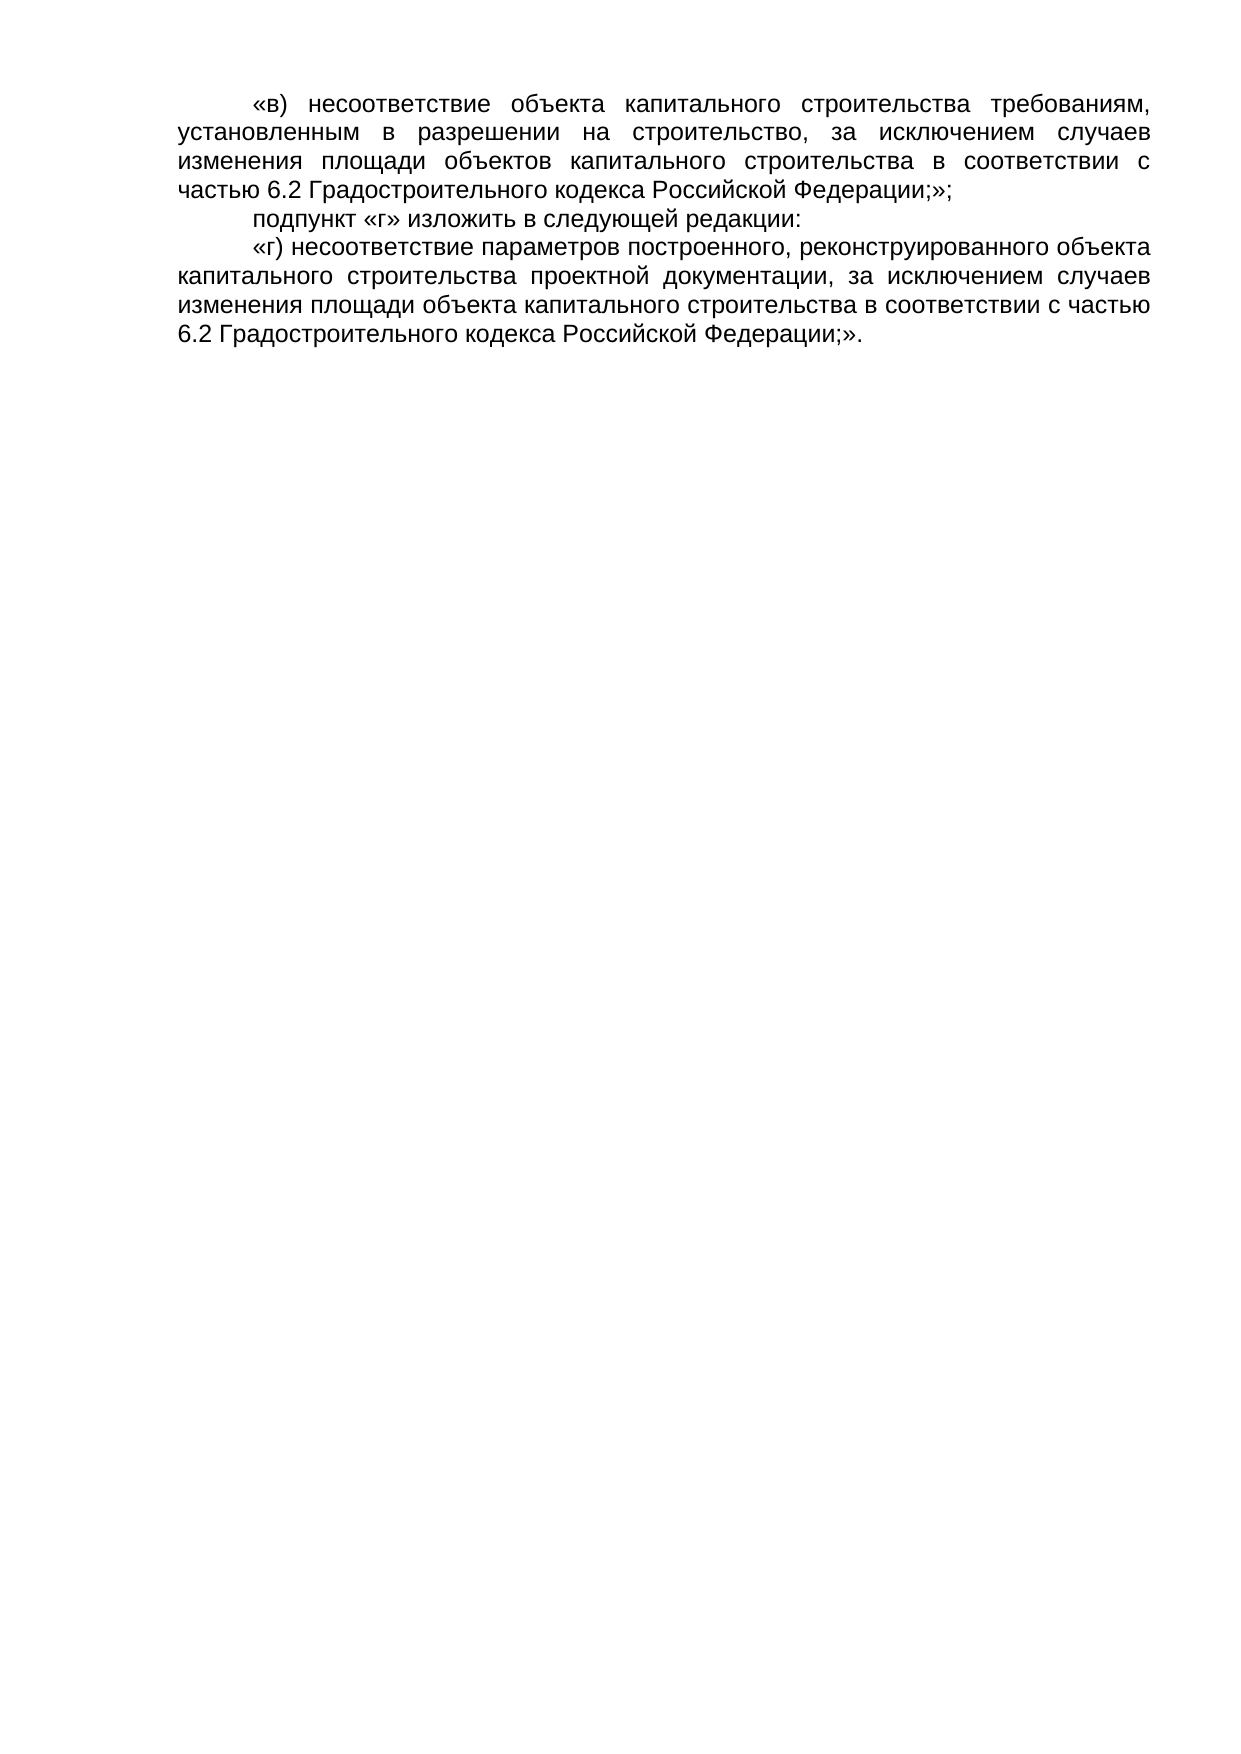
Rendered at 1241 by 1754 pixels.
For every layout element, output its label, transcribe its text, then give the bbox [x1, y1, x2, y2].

text подпункт «г» изложить в следующей редакции: [177, 204, 1152, 232]
text «г) несоответствие параметров построенного, реконструированного объекта капитального строительства проектной документации, за исключением случаев изменения площади объекта капитального строительства в соответствии с частью 6.2 Градостроительного кодекса Российской Федерации;». [177, 232, 1152, 347]
text «в) несоответствие объекта капитального строительства требованиям, установленным в разрешении на строительство, за исключением случаев изменения площади объектов капитального строительства в соответствии с частью 6.2 Градостроительного кодекса Российской Федерации;»; [177, 89, 1152, 204]
